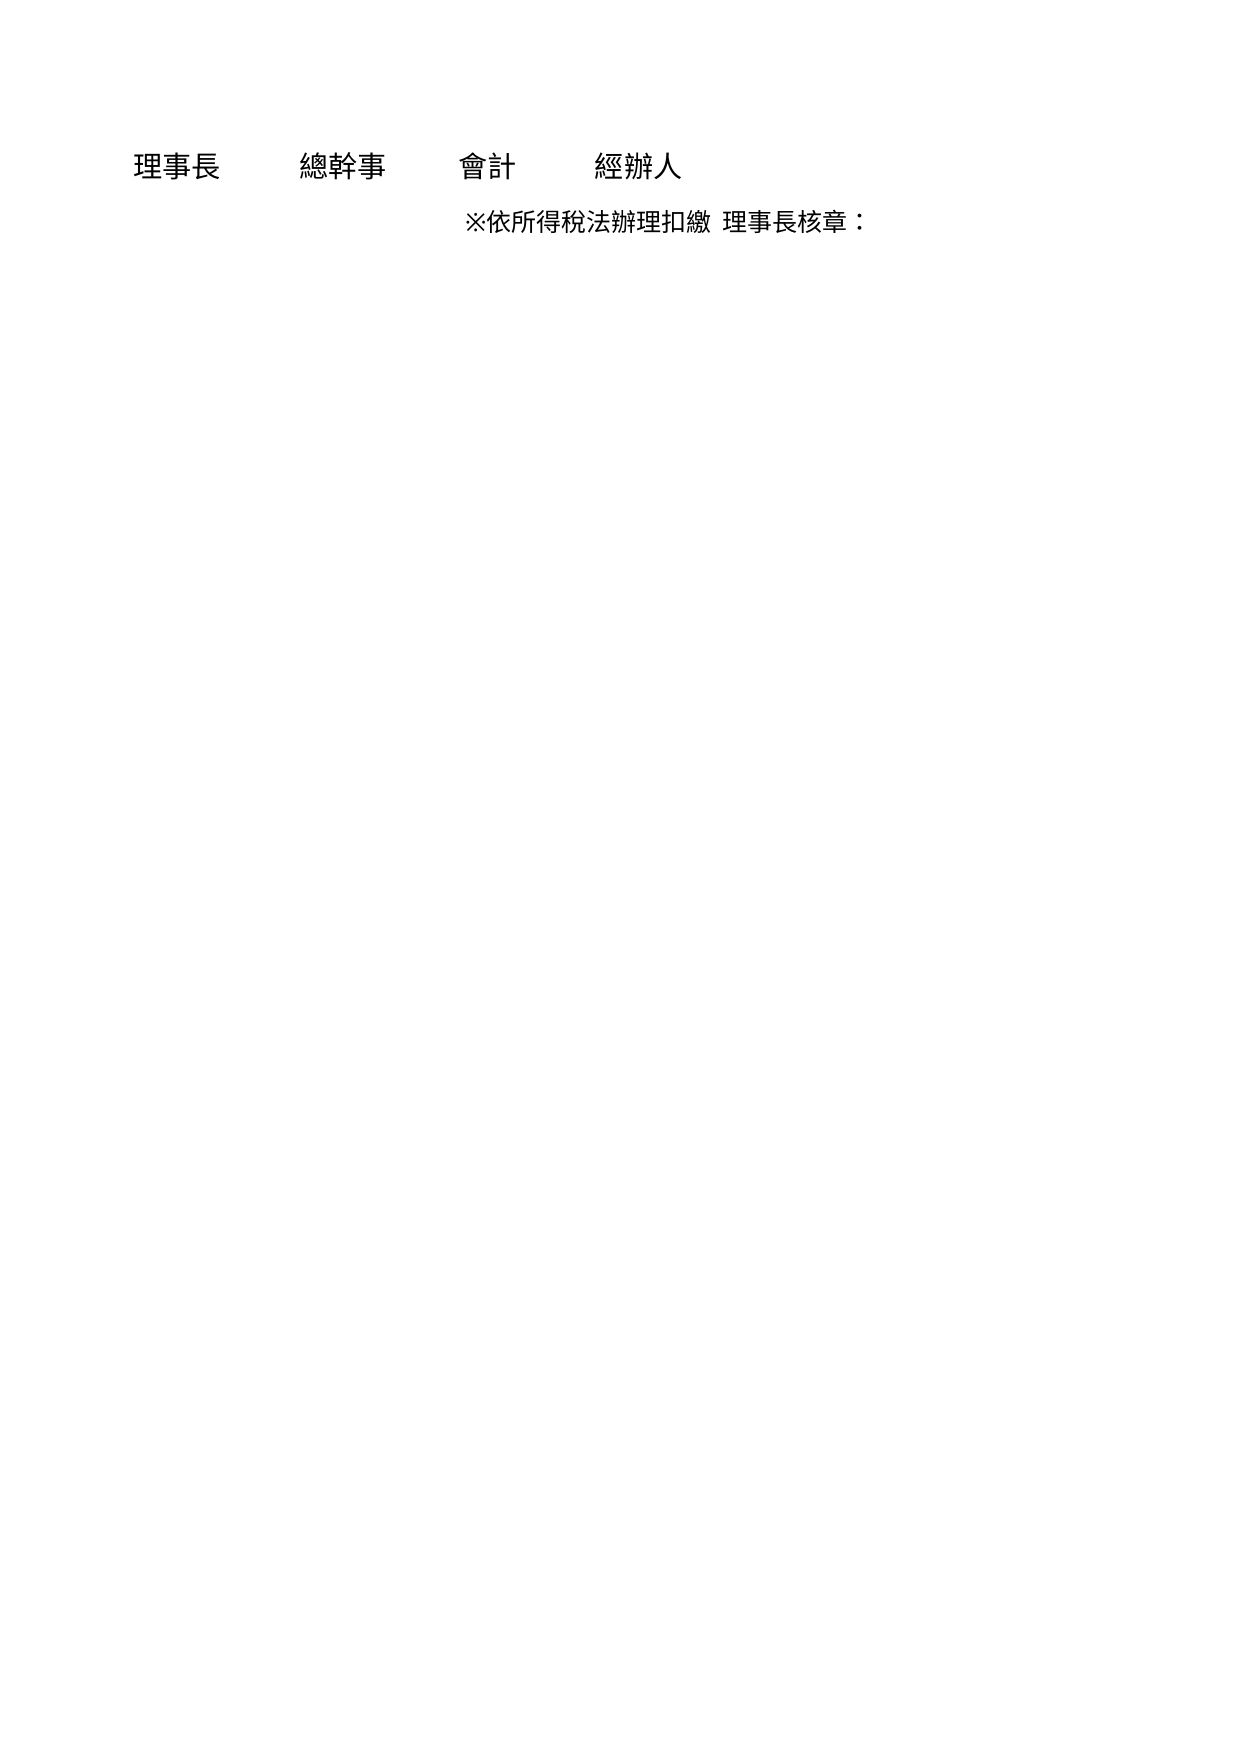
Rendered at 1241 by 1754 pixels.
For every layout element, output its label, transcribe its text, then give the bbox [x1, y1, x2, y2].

text 理事長 總幹事 會計 經辦人 [118, 127, 1122, 202]
text ※依所得稅法辦理扣繳 理事長核章： [118, 202, 1122, 239]
